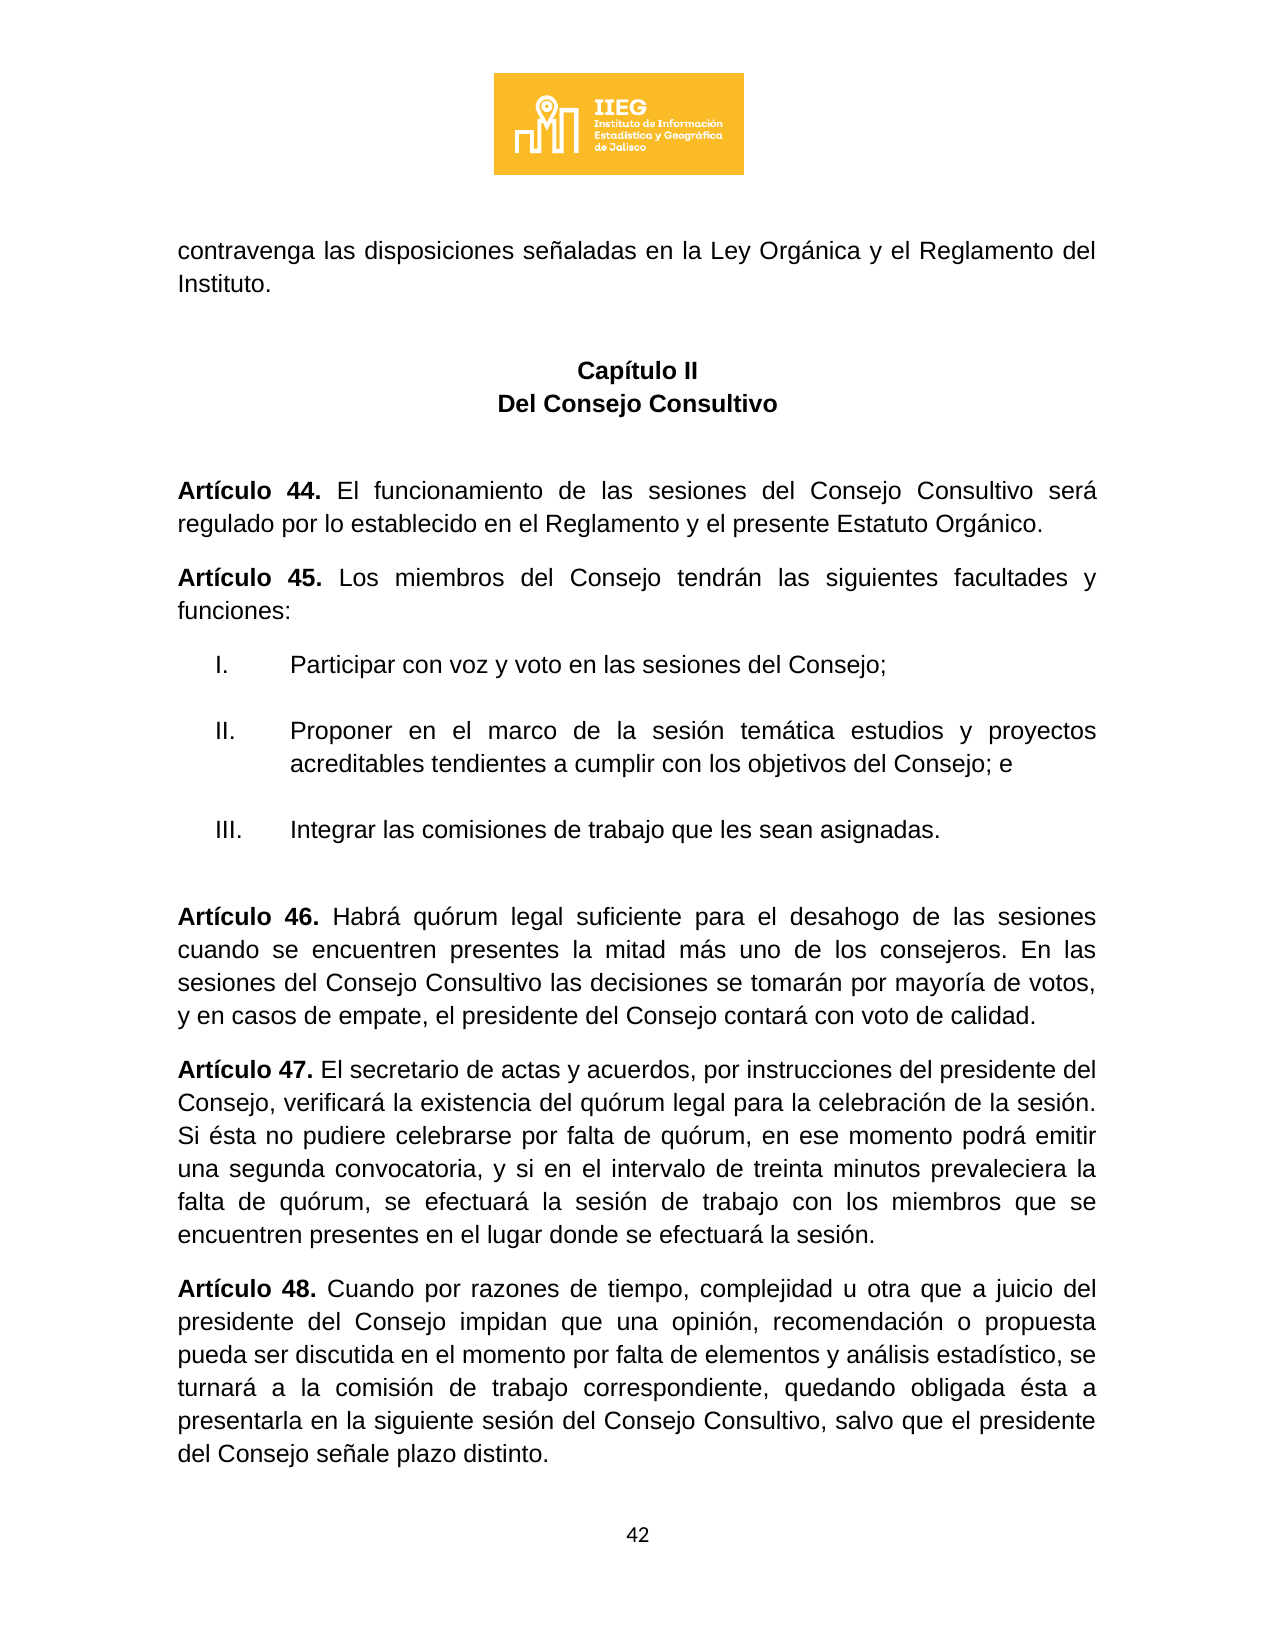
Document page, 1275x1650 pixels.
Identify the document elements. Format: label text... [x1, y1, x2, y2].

text Artículo 46. Habrá quórum legal suficiente para el desahogo de las sesiones cuando se encuentren presentes la mitad más uno de los consejeros. En las sesiones del Consejo Consultivo las decisiones se tomarán por mayoría de votos, y en casos de empate, el presidente del Consejo contará con voto de calidad. [177, 902, 1098, 1029]
text Artículo 48. Cuando por razones de tiempo, complejidad u otra que a juicio del presidente del Consejo impidan que una opinión, recomendación o propuesta pueda ser discutida en el momento por falta de elementos y análisis estadístico, se turnará a la comisión de trabajo correspondiente, quedando obligada ésta a presentarla en la siguiente sesión del Consejo Consultivo, salvo que el presidente del Consejo señale plazo distinto. [177, 1274, 1098, 1467]
list Participar con voz y voto en las sesiones del Consejo; [215, 650, 1098, 678]
text Artículo 45. Los miembros del Consejo tendrán las siguientes facultades y funciones: [177, 563, 1098, 625]
list Integrar las comisiones de trabajo que les sean asignadas. [215, 815, 1098, 844]
list Proponer en el marco de la sesión temática estudios y proyectos acreditables tendientes a cumplir con los objetivos del Consejo; e [215, 716, 1098, 778]
text Artículo 47. El secretario de actas y acuerdos, por instrucciones del presidente del Consejo, verificará la existencia del quórum legal para la celebración de la sesión. Si ésta no pudiere celebrarse por falta de quórum, en ese momento podrá emitir una segunda convocatoria, y si en el intervalo de treinta minutos prevaleciera la falta de quórum, se efectuará la sesión de trabajo con los miembros que se encuentren presentes en el lugar donde se efectuará la sesión. [177, 1055, 1098, 1248]
picture [493, 73, 744, 175]
text Capítulo II [177, 356, 1098, 385]
text Artículo 44. El funcionamiento de las sesiones del Consejo Consultivo será regulado por lo establecido en el Reglamento y el presente Estatuto Orgánico. [177, 476, 1098, 538]
text Del Consejo Consultivo [177, 389, 1098, 418]
